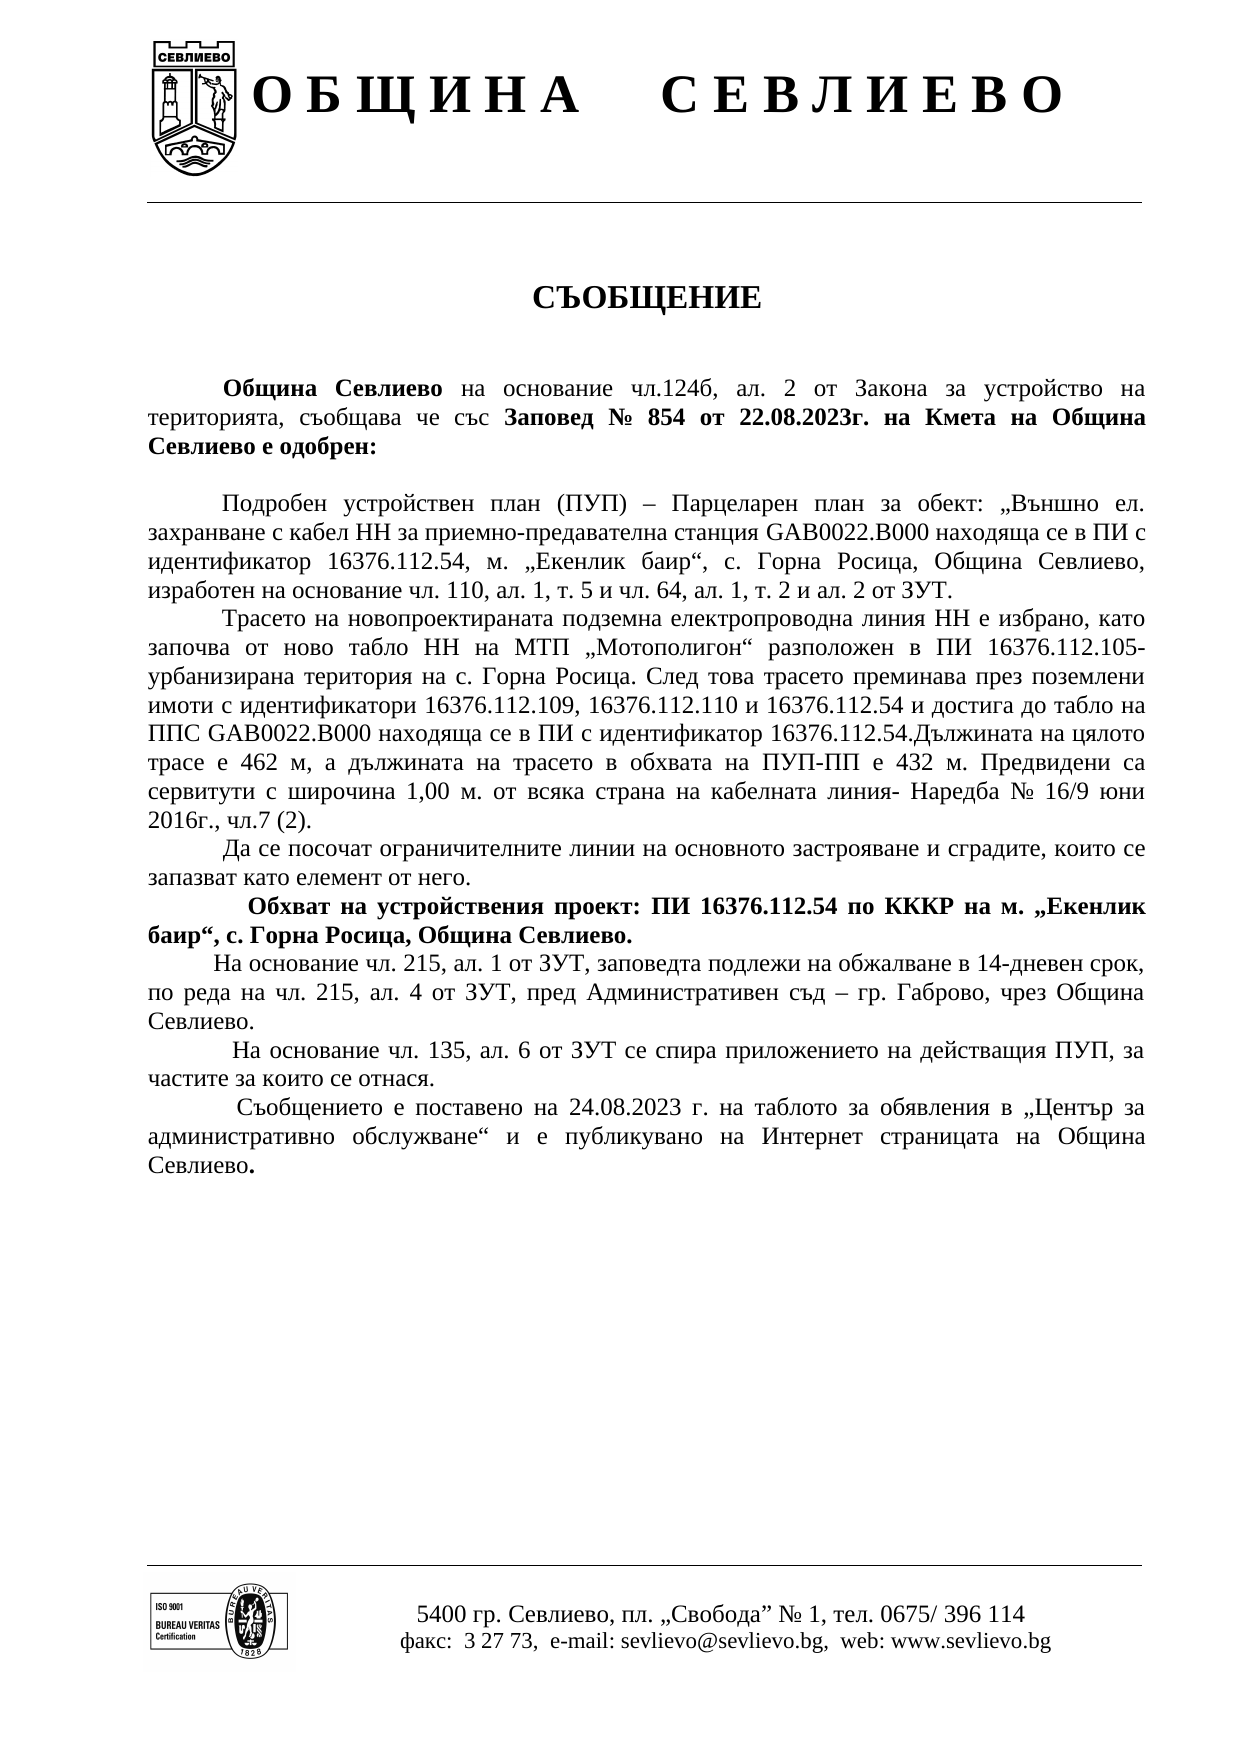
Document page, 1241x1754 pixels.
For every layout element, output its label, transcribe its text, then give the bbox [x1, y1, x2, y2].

text На основание чл. 215, ал. 1 от ЗУТ, заповедта подлежи на обжалване в 14-дневен срок, по реда на чл. 215, ал. 4 от ЗУТ, пред Административен съд – гр. Габрово, чрез Община Севлиево. [148, 948, 1146, 1035]
text Подробен устройствен план (ПУП) – Парцеларен план за обект: „Външно ел. захранване с кабел НН за приемно-предавателна станция GAB0022.B000 находяща се в ПИ с идентификатор 16376.112.54, м. „Екенлик баир“, с. Горна Росица, Община Севлиево, изработен на основание чл. 110, ал. 1, т. 5 и чл. 64, ал. 1, т. 2 и ал. 2 от ЗУТ. [148, 488, 1146, 603]
text На основание чл. 135, ал. 6 от ЗУТ се спира приложението на действащия ПУП, за частите за които се отнася. [148, 1035, 1146, 1092]
picture [143, 1572, 296, 1672]
text Съобщението е поставено на 24.08.2023 г. на таблото за обявления в „Център за административно обслужване“ и е публикувано на Интернет страницата на Община Севлиево. [148, 1092, 1146, 1178]
text Да се посочат ограничителните линии на основното застрояване и сградите, които се запазват като елемент от него. [148, 833, 1146, 891]
picture [150, 39, 238, 177]
text Трасето на новопроектираната подземна електропроводна линия НН е избрано, като започва от ново табло НН на МТП „Мотополигон“ разположен в ПИ 16376.112.105-урбанизирана територия на с. Горна Росица. След това трасето преминава през поземлени имоти с идентификатори 16376.112.109, 16376.112.110 и 16376.112.54 и достига до табло на ППС GAB0022.B000 находяща се в ПИ с идентификатор 16376.112.54.Дължината на цялото трасе е 462 м, а дължината на трасето в обхвата на ПУП-ПП е 432 м. Предвидени са сервитути с широчина 1,00 м. от всяка страна на кабелната линия- Наредба № 16/9 юни 2016г., чл.7 (2). [148, 603, 1146, 833]
text СЪОБЩЕНИЕ [148, 278, 1146, 316]
text Община Севлиево на основание чл.124б, ал. 2 от Закона за устройство на територията, съобщава че със Заповед № 854 от 22.08.2023г. на Кмета на Община Севлиево е одобрен: [148, 373, 1146, 460]
text Обхват на устройствения проект: ПИ 16376.112.54 по КККР на м. „Екенлик баир“, с. Горна Росица, Община Севлиево. [148, 891, 1146, 948]
